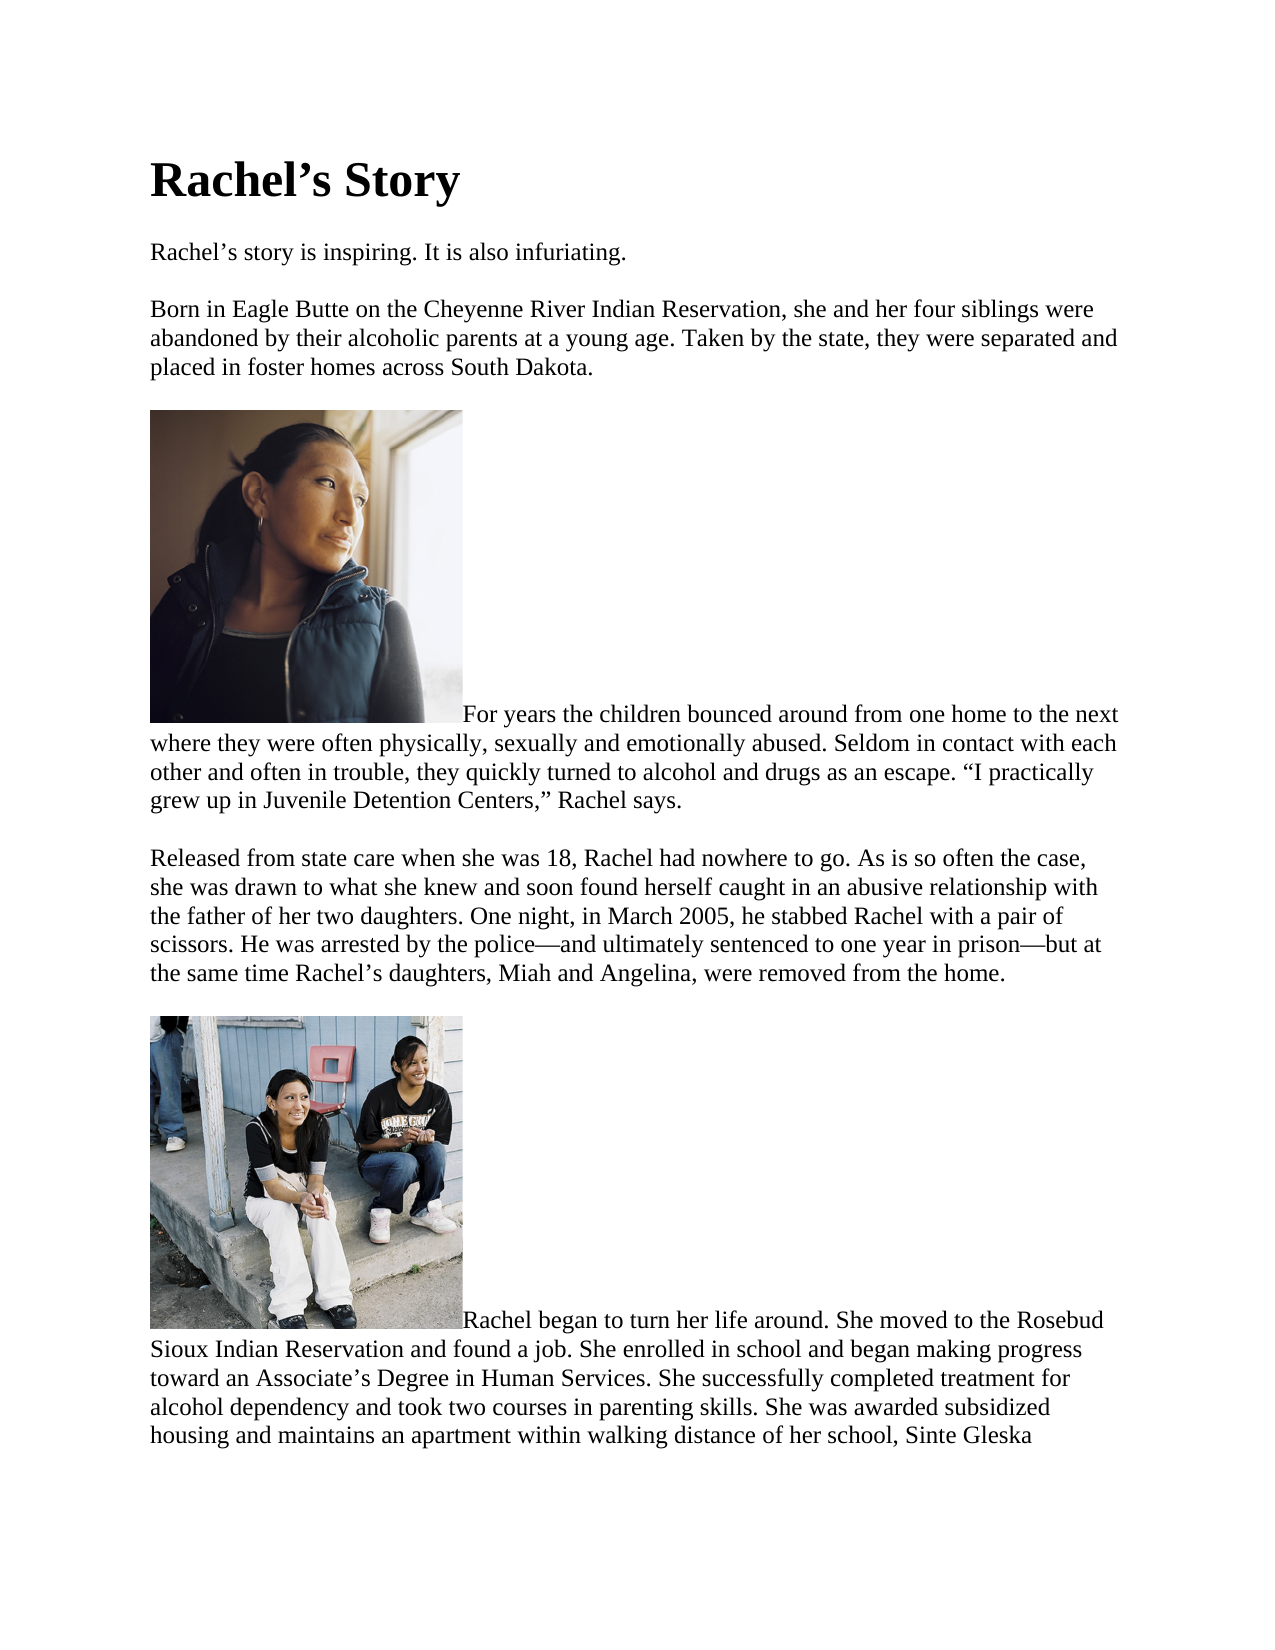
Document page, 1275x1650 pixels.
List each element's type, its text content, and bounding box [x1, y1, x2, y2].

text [150, 1016, 1125, 1449]
text Born in Eagle Butte on the Cheyenne River Indian Reservation, she and her four siblings were abandoned by their alcoholic parents at a young age. Taken by the state, they were separated and placed in foster homes across South Dakota. [150, 294, 1125, 381]
text For years the children bounced around from one home to the next where they were often physically, sexually and emotionally abused. Seldom in contact with each other and often in trouble, they quickly turned to alcohol and drugs as an escape. “I practically grew up in Juvenile Detention Centers,” Rachel says. [150, 410, 1125, 814]
text Rachel’s Story [150, 150, 1125, 207]
text Released from state care when she was 18, Rachel had nowhere to go. As is so often the case, she was drawn to what she knew and soon found herself caught in an abusive relationship with the father of her two daughters. One night, in March 2005, he stabbed Rachel with a pair of scissors. He was arrested by the police—and ultimately sentenced to one year in prison—but at the same time Rachel’s daughters, Miah and Angelina, were removed from the home. [150, 843, 1125, 987]
picture [150, 410, 463, 723]
text Rachel’s story is inspiring. It is also infuriating. [150, 237, 1125, 265]
picture [150, 1016, 463, 1329]
